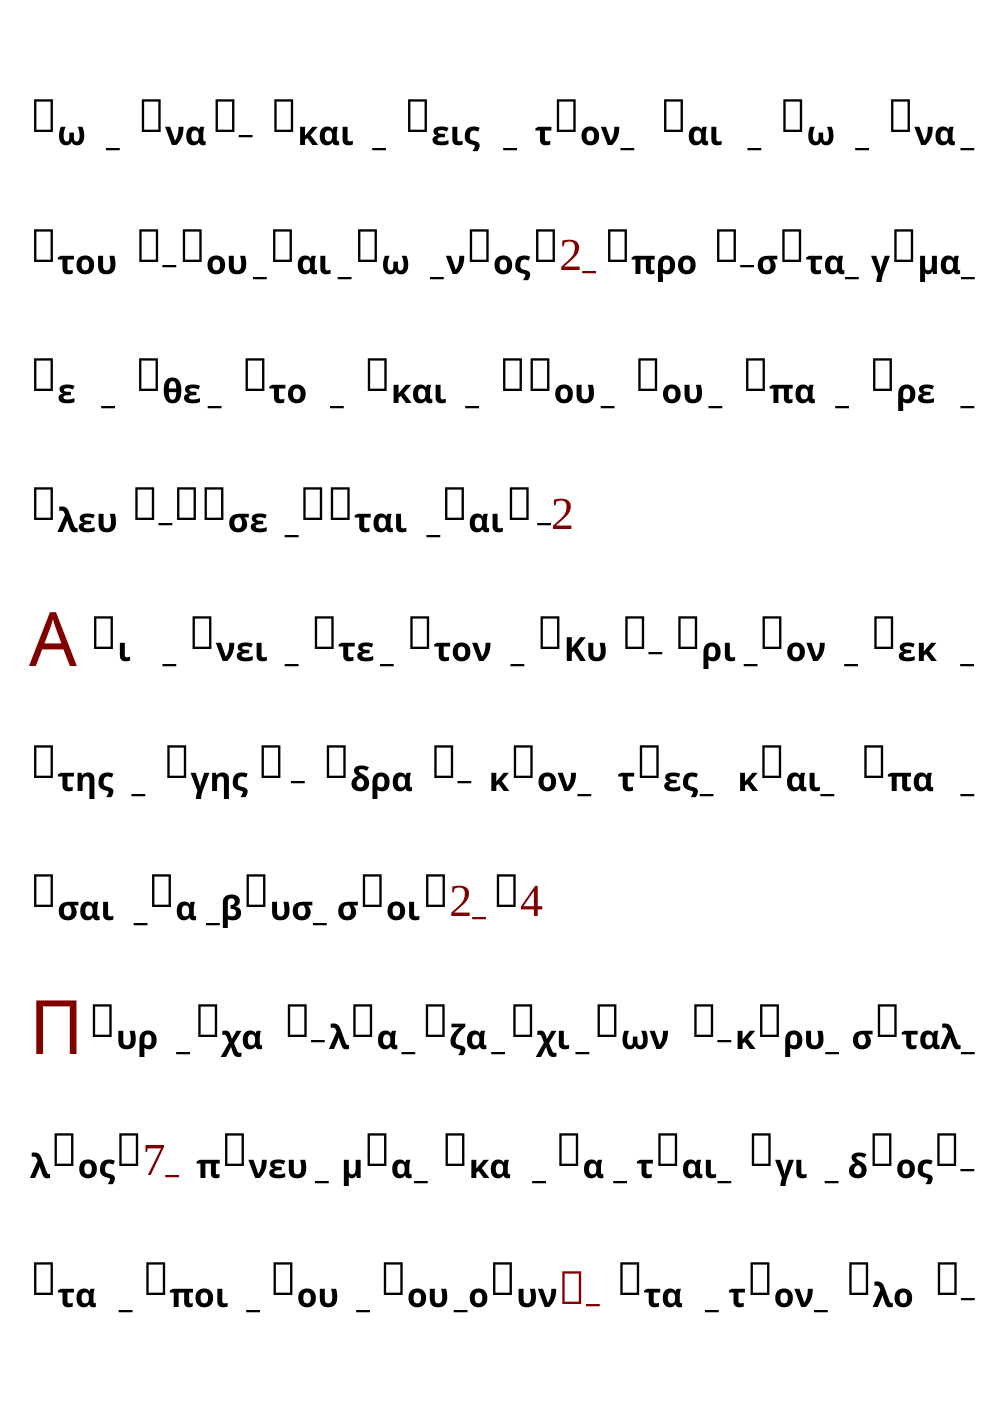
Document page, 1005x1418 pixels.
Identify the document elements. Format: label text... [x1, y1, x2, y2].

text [29, 29, 974, 546]
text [29, 934, 974, 1321]
text Α ι_ νει_ τε_ τον_ Κυ_ ρι_.ον_ εκ_ της_ γης_ δρα_ κον_ τες_ και_ πα_ σαι_ α_ βυσ_ σοι_  [29, 546, 974, 934]
